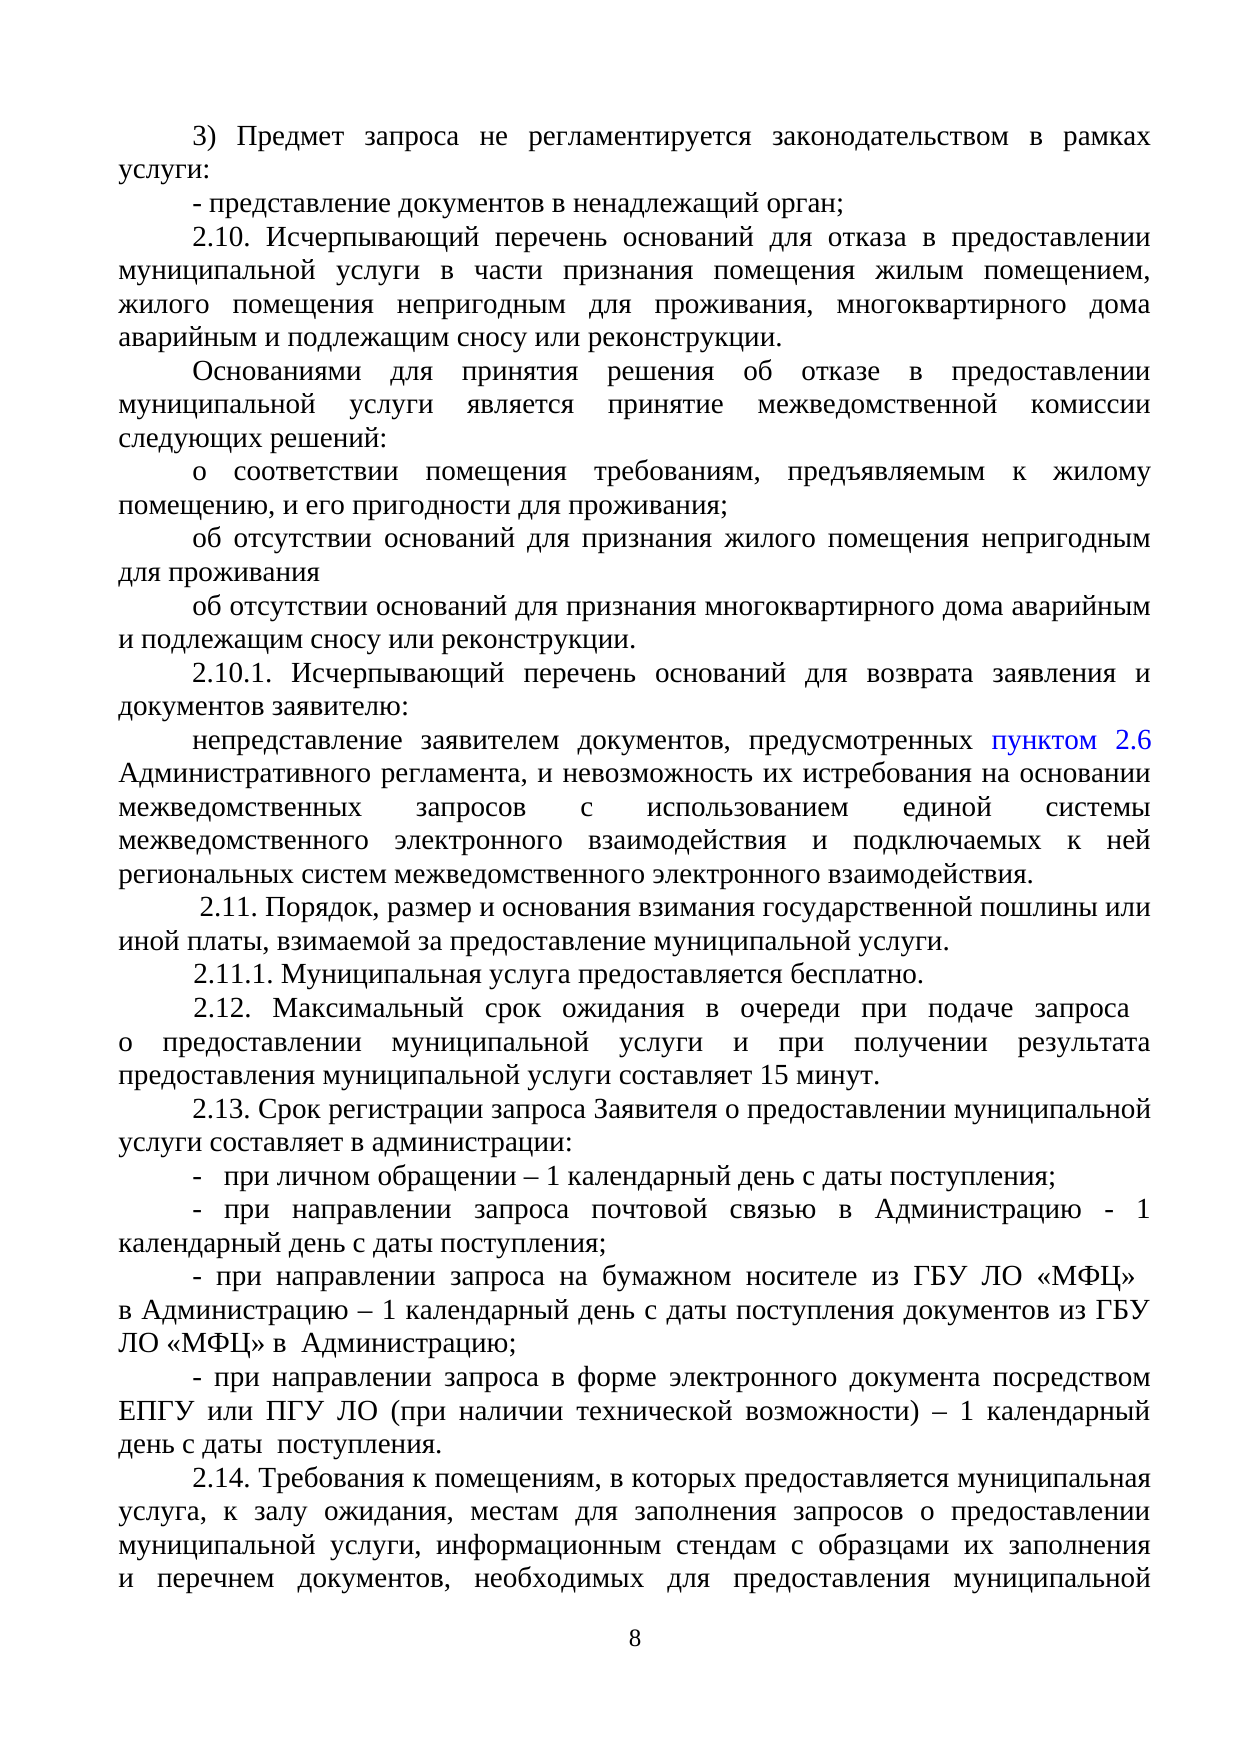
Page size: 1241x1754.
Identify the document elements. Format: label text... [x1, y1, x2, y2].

text об отсутствии оснований для признания многоквартирного дома аварийным и подлежащим сносу или реконструкции. [118, 588, 1152, 655]
title 2.13. Срок регистрации запроса Заявителя о предоставлении муниципальной услуги составляет в администрации: [118, 1091, 1152, 1158]
text об отсутствии оснований для признания жилого помещения непригодным для проживания [118, 521, 1152, 588]
title - при направлении запроса почтовой связью в Администрацию - 1 календарный день с даты поступления; [118, 1191, 1152, 1258]
title - при личном обращении – 1 календарный день с даты поступления; [118, 1158, 1152, 1191]
text 2.10. Исчерпывающий перечень оснований для отказа в предоставлении муниципальной услуги в части признания помещения жилым помещением, жилого помещения непригодным для проживания, многоквартирного дома аварийным и подлежащим сносу или реконструкции. [118, 219, 1152, 353]
text 2.11.1. Муниципальная услуга предоставляется бесплатно. [118, 957, 1152, 990]
title - при направлении запроса на бумажном носителе из ГБУ ЛО «МФЦ» в Администрацию – 1 календарный день с даты поступления документов из ГБУ ЛО «МФЦ» в Администрацию; [118, 1258, 1152, 1359]
title - при направлении запроса в форме электронного документа посредством ЕПГУ или ПГУ ЛО (при наличии технической возможности) – 1 календарный день с даты поступления. [118, 1359, 1152, 1460]
text 2.12. Максимальный срок ожидания в очереди при подаче запроса о предоставлении муниципальной услуги и при получении результата предоставления муниципальной услуги составляет 15 минут. [118, 990, 1152, 1091]
text 2.10.1. Исчерпывающий перечень оснований для возврата заявления и документов заявителю: [118, 655, 1152, 722]
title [118, 1460, 1152, 1594]
text непредставление заявителем документов, предусмотренных пунктом 2.6 Административного регламента, и невозможность их истребования на основании межведомственных запросов с использованием единой системы межведомственного электронного взаимодействия и подключаемых к ней региональных систем межведомственного электронного взаимодействия. [118, 722, 1152, 889]
text о соответствии помещения требованиям, предъявляемым к жилому помещению, и его пригодности для проживания; [118, 453, 1152, 521]
text 3) Предмет запроса не регламентируется законодательством в рамках услуги: [118, 118, 1152, 185]
text 2.11. Порядок, размер и основания взимания государственной пошлины или иной платы, взимаемой за предоставление муниципальной услуги. [118, 889, 1152, 957]
text Основаниями для принятия решения об отказе в предоставлении муниципальной услуги является принятие межведомственной комиссии следующих решений: [118, 353, 1152, 453]
text - представление документов в ненадлежащий орган; [118, 185, 1152, 219]
